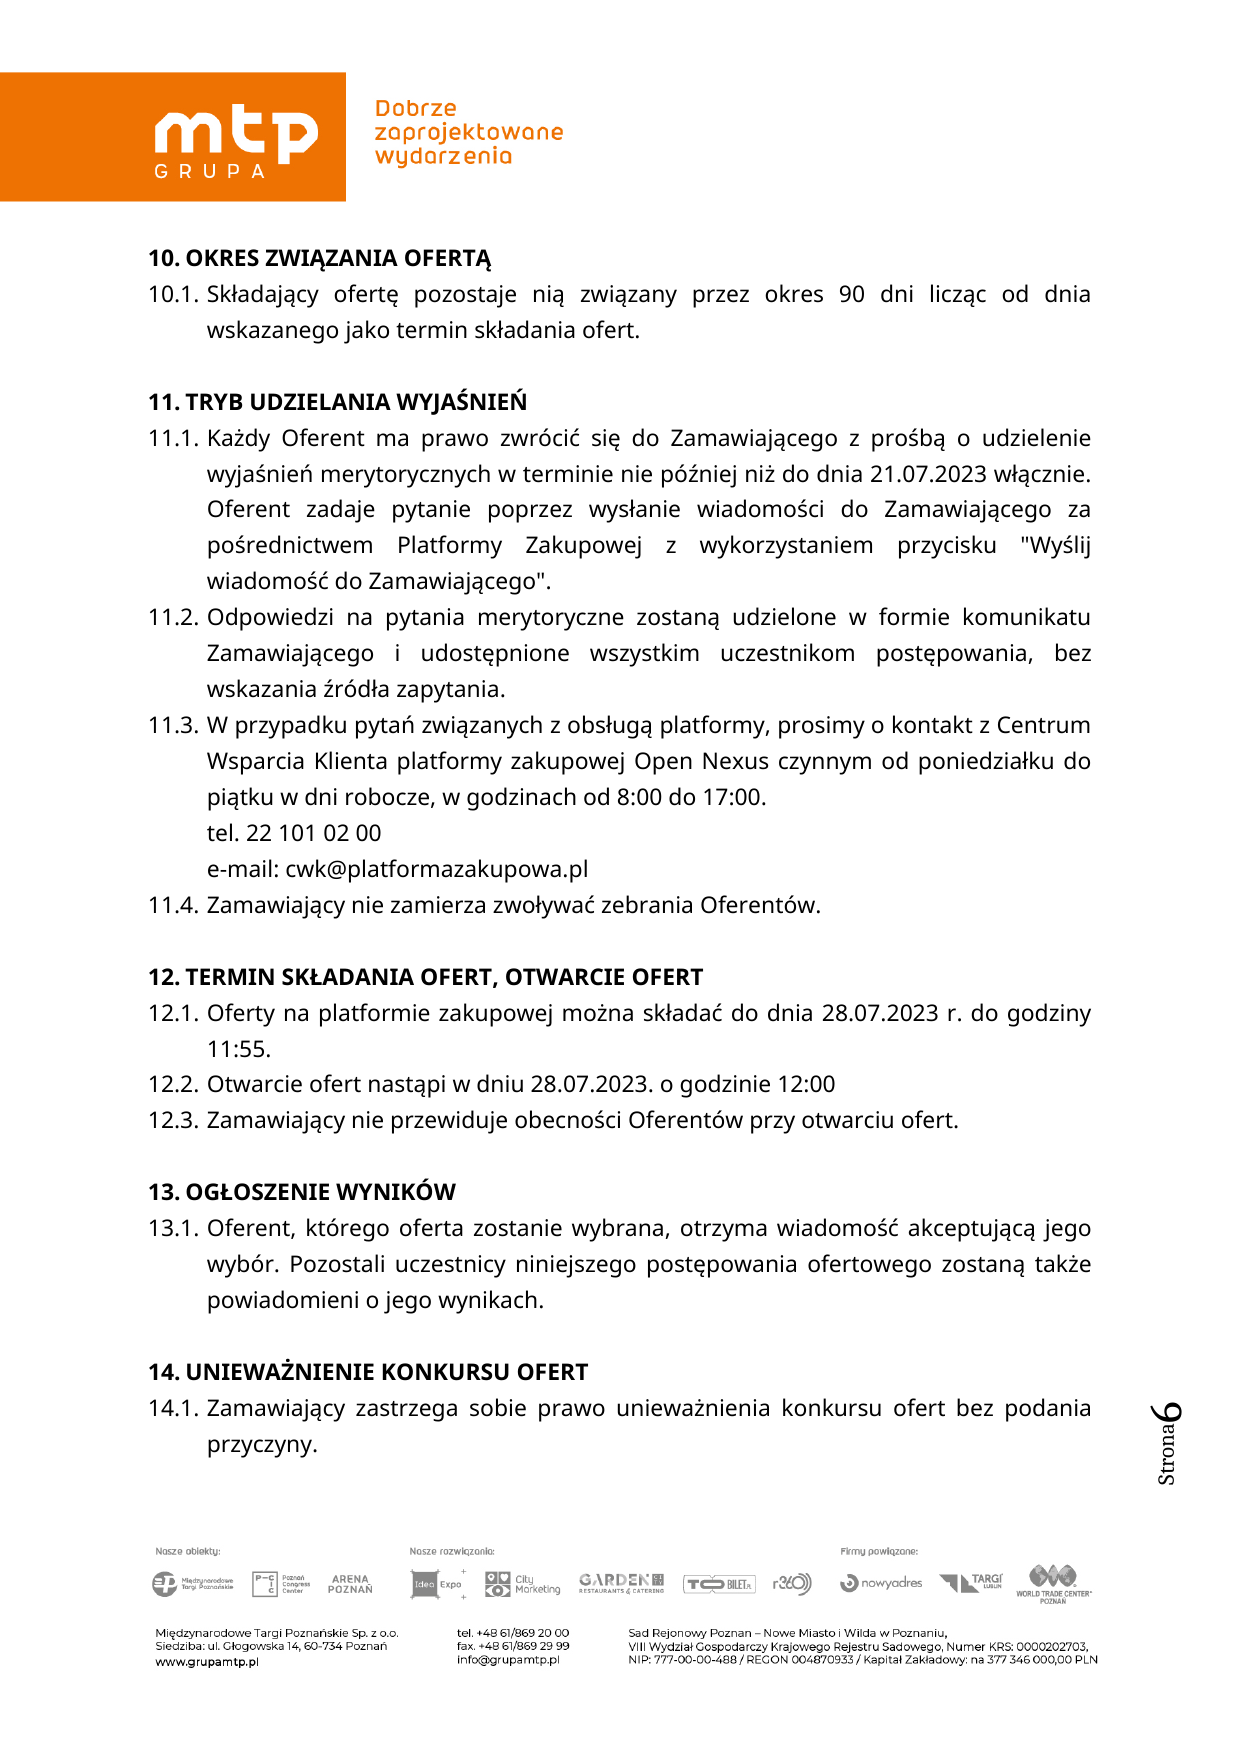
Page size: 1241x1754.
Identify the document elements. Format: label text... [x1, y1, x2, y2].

list Zamawiający nie przewiduje obecności Oferentów przy otwarciu ofert. [148, 1104, 1093, 1136]
list OKRES ZWIĄZANIA OFERTĄ [148, 242, 1093, 273]
list Zamawiający zastrzega sobie prawo unieważnienia konkursu ofert bez podania przyczyny. [148, 1392, 1093, 1459]
list Każdy Oferent ma prawo zwrócić się do Zamawiającego z prośbą o udzielenie wyjaśnień merytorycznych w terminie nie później niż do dnia 21.07.2023 włącznie. Oferent zadaje pytanie poprzez wysłanie wiadomości do Zamawiającego za pośrednictwem Platformy Zakupowej z wykorzystaniem przycisku "Wyślij wiadomość do Zamawiającego". [148, 422, 1093, 597]
list W przypadku pytań związanych z obsługą platformy, prosimy o kontakt z Centrum Wsparcia Klienta platformy zakupowej Open Nexus czynnym od poniedziałku do piątku w dni robocze, w godzinach od 8:00 do 17:00. [148, 709, 1093, 812]
list Otwarcie ofert nastąpi w dniu 28.07.2023. o godzinie 12:00 [148, 1068, 1093, 1100]
list OGŁOSZENIE WYNIKÓW [148, 1176, 1093, 1207]
list TERMIN SKŁADANIA OFERT, OTWARCIE OFERT [148, 961, 1093, 992]
list Oferent, którego oferta zostanie wybrana, otrzyma wiadomość akceptującą jego wybór. Pozostali uczestnicy niniejszego postępowania ofertowego zostaną także powiadomieni o jego wynikach. [148, 1212, 1093, 1315]
list UNIEWAŻNIENIE KONKURSU OFERT [148, 1356, 1093, 1387]
list Odpowiedzi na pytania merytoryczne zostaną udzielone w formie komunikatu Zamawiającego i udostępnione wszystkim uczestnikom postępowania, bez wskazania źródła zapytania. [148, 601, 1093, 704]
list Zamawiający nie zamierza zwoływać zebrania Oferentów. [148, 889, 1093, 920]
list TRYB UDZIELANIA WYJAŚNIEŃ [148, 386, 1093, 417]
list e-mail: cwk@platformazakupowa.pl [207, 853, 1093, 884]
list Oferty na platformie zakupowej można składać do dnia 28.07.2023 r. do godziny 11:55. [148, 997, 1093, 1064]
list tel. 22 101 02 00 [207, 817, 1093, 848]
list Składający ofertę pozostaje nią związany przez okres 90 dni licząc od dnia wskazanego jako termin składania ofert. [148, 278, 1093, 345]
picture [0, 0, 1237, 1750]
